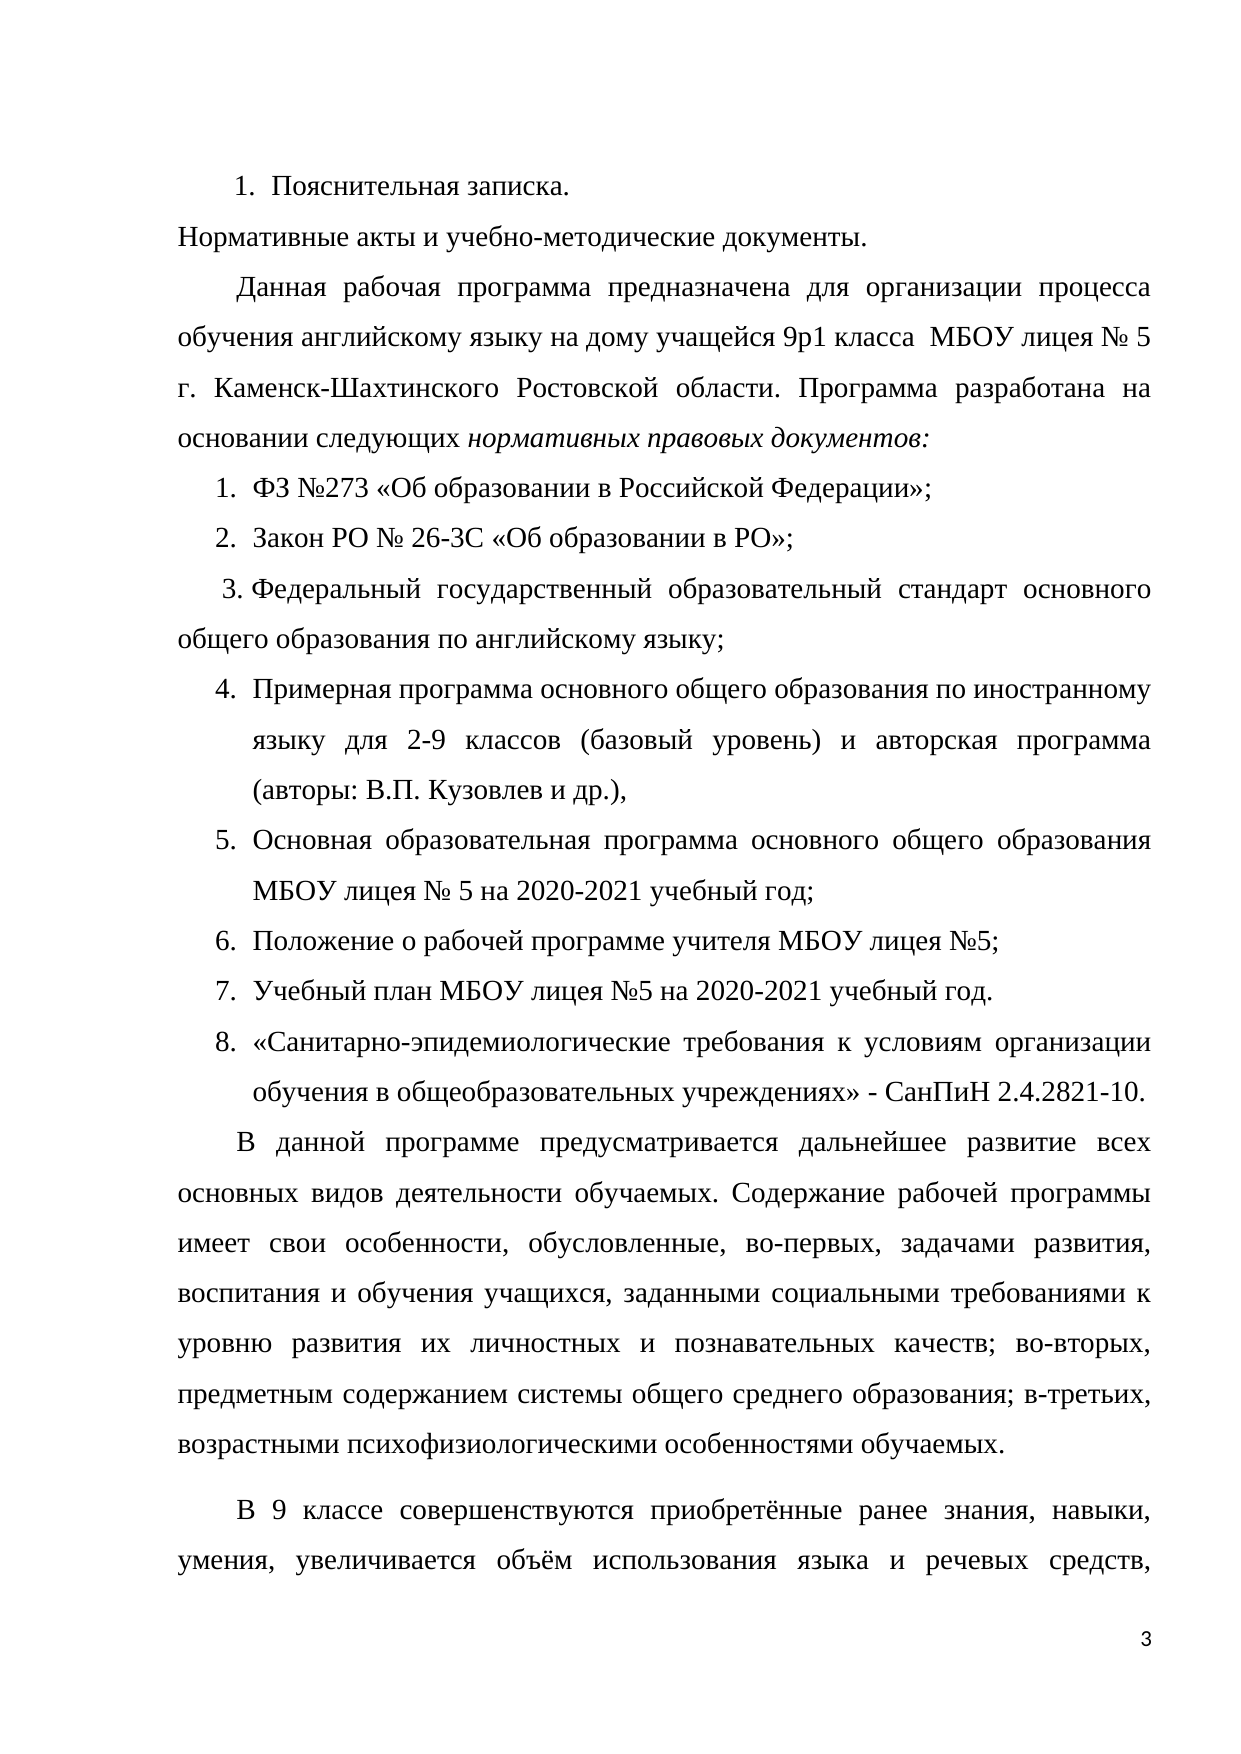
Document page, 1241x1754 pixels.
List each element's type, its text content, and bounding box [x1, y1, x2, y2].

list Пояснительная записка. [233, 168, 1152, 202]
text Данная рабочая программа предназначена для организации процесса обучения английскому языку на дому учащейся 9р1 класса МБОУ лицея № 5 г. Каменск-Шахтинского Ростовской области. Программа разработана на основании следующих нормативных правовых документов: [177, 269, 1152, 453]
list Основная образовательная программа основного общего образования МБОУ лицея № 5 на 2020-2021 учебный год; [215, 822, 1152, 906]
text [177, 1492, 1152, 1576]
list «Санитарно-эпидемиологические требования к условиям организации обучения в общеобразовательных учреждениях» - СанПиН 2.4.2821-10. [215, 1024, 1152, 1108]
list Примерная программа основного общего образования по иностранному языку для 2-9 классов (базовый уровень) и авторская программа (авторы: В.П. Кузовлев и др.), [215, 672, 1152, 806]
list Федеральный государственный образовательный стандарт основного общего образования по английскому языку; [177, 571, 1152, 655]
list ФЗ №273 «Об образовании в Российской Федерации»; [215, 470, 1152, 504]
text В данной программе предусматривается дальнейшее развитие всех основных видов деятельности обучаемых. Содержание рабочей программы имеет свои особенности, обусловленные, во-первых, задачами развития, воспитания и обучения учащихся, заданными социальными требованиями к уровню развития их личностных и познавательных качеств; во-вторых, предметным содержанием системы общего среднего образования; в-третьих, возрастными психофизиологическими особенностями обучаемых. [177, 1124, 1152, 1460]
list Положение о рабочей программе учителя МБОУ лицея №5; [215, 923, 1152, 957]
text Нормативные акты и учебно-методические документы. [177, 219, 1152, 252]
list Учебный план МБОУ лицея №5 на 2020-2021 учебный год. [215, 973, 1152, 1007]
list Закон РО № 26-3С «Об образовании в РО»; [215, 521, 1152, 554]
